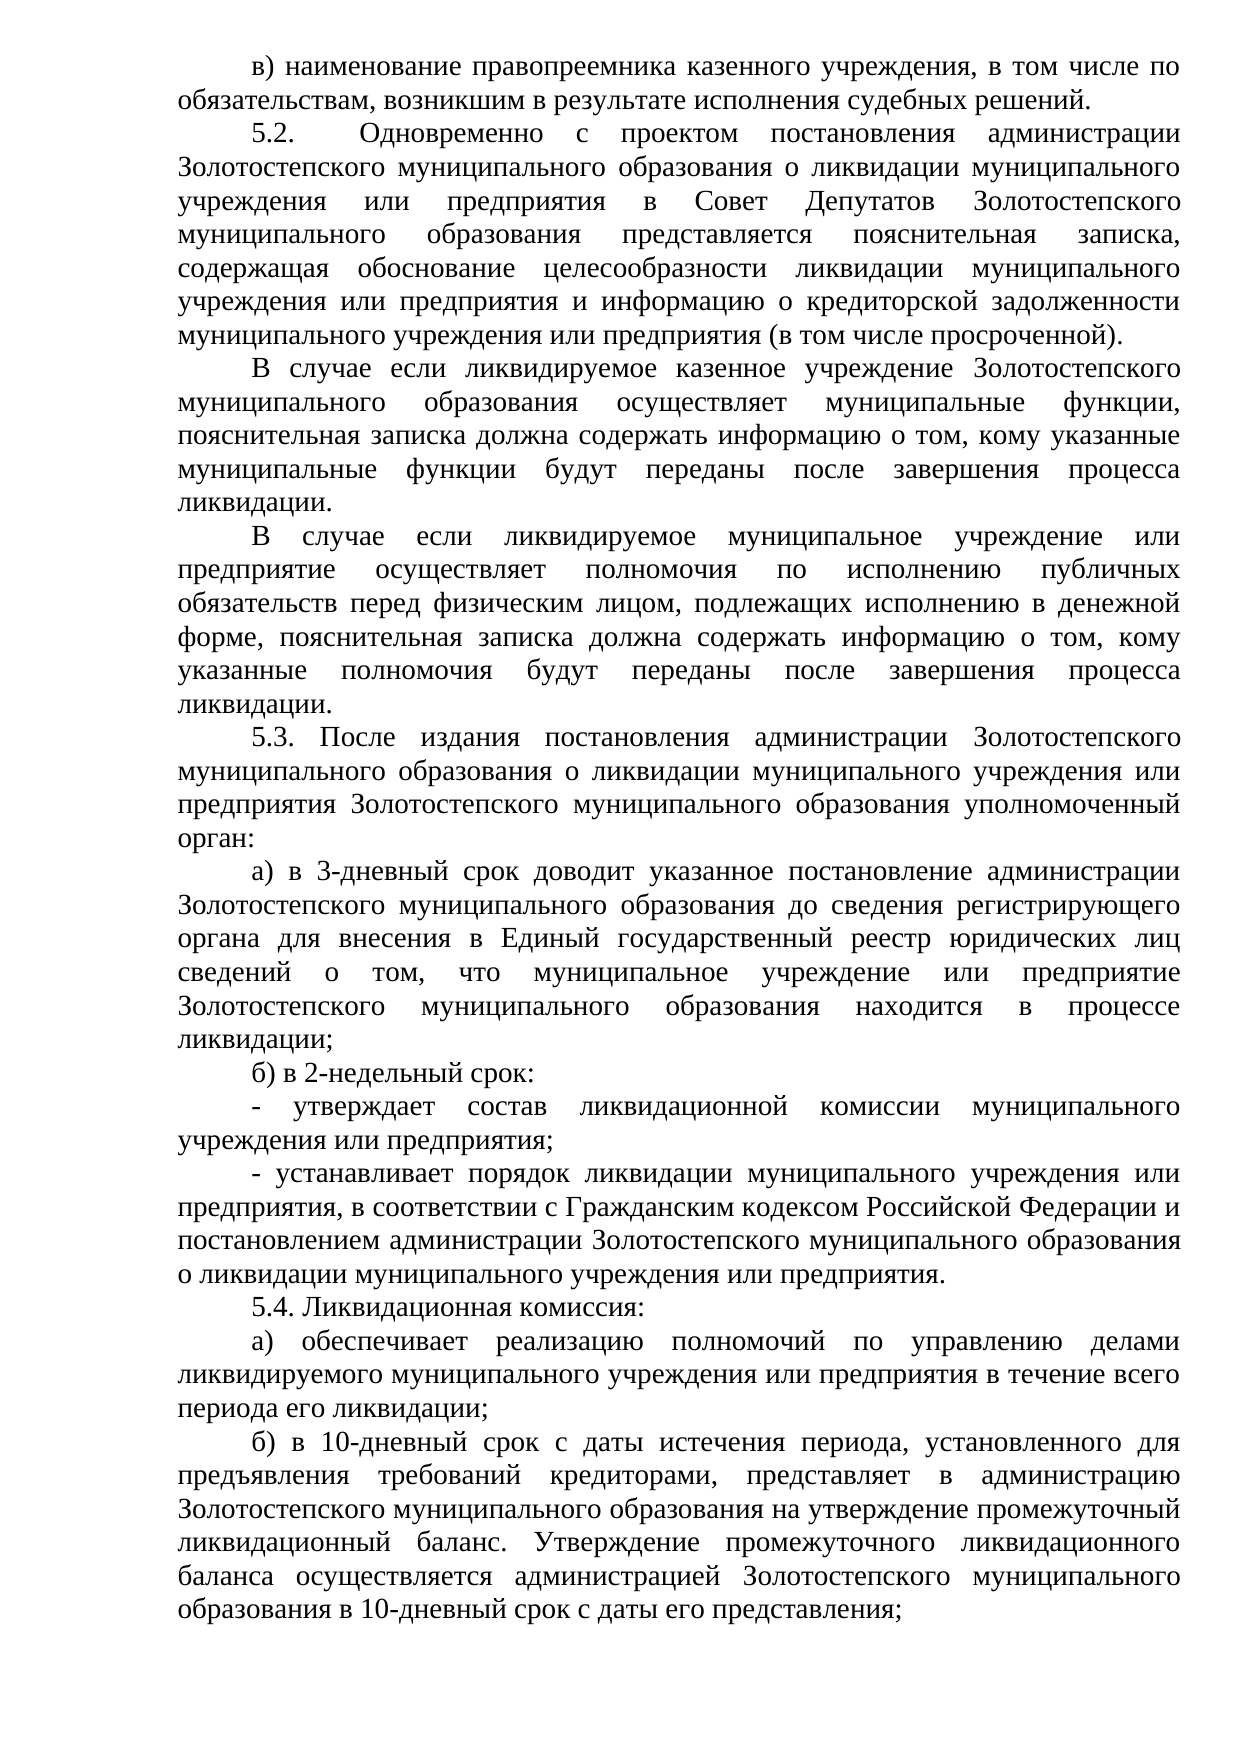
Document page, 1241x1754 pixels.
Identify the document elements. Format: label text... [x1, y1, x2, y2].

text 5.2. Одновременно с проектом постановления администрации Золотостепского муниципального образования о ликвидации муниципального учреждения или предприятия в Совет Депутатов Золотостепского муниципального образования представляется пояснительная записка, содержащая обоснование целесообразности ликвидации муниципального учреждения или предприятия и информацию о кредиторской задолженности муниципального учреждения или предприятия (в том числе просроченной). [177, 116, 1181, 350]
text а) в 3-дневный срок доводит указанное постановление администрации Золотостепского муниципального образования до сведения регистрирующего органа для внесения в Единый государственный реестр юридических лиц сведений о том, что муниципальное учреждение или предприятие Золотостепского муниципального образования находится в процессе ликвидации; [177, 853, 1181, 1055]
text В случае если ликвидируемое казенное учреждение Золотостепского муниципального образования осуществляет муниципальные функции, пояснительная записка должна содержать информацию о том, кому указанные муниципальные функции будут переданы после завершения процесса ликвидации. [177, 350, 1181, 518]
text - устанавливает порядок ликвидации муниципального учреждения или предприятия, в соответствии с Гражданским кодексом Российской Федерации и постановлением администрации Золотостепского муниципального образования о ликвидации муниципального учреждения или предприятия. [177, 1155, 1181, 1289]
text в) наименование правопреемника казенного учреждения, в том числе по обязательствам, возникшим в результате исполнения судебных решений. [177, 48, 1181, 116]
text - утверждает состав ликвидационной комиссии муниципального учреждения или предприятия; [177, 1088, 1181, 1155]
text б) в 10-дневный срок с даты истечения периода, установленного для предъявления требований кредиторами, представляет в администрацию Золотостепского муниципального образования на утверждение промежуточный ликвидационный баланс. Утверждение промежуточного ликвидационного баланса осуществляется администрацией Золотостепского муниципального образования в 10-дневный срок с даты его представления; [177, 1424, 1181, 1625]
text а) обеспечивает реализацию полномочий по управлению делами ликвидируемого муниципального учреждения или предприятия в течение всего периода его ликвидации; [177, 1323, 1181, 1424]
text б) в 2-недельный срок: [177, 1055, 1181, 1088]
text В случае если ликвидируемое муниципальное учреждение или предприятие осуществляет полномочия по исполнению публичных обязательств перед физическим лицом, подлежащих исполнению в денежной форме, пояснительная записка должна содержать информацию о том, кому указанные полномочия будут переданы после завершения процесса ликвидации. [177, 518, 1181, 719]
text 5.4. Ликвидационная комиссия: [177, 1289, 1181, 1323]
text 5.3. После издания постановления администрации Золотостепского муниципального образования о ликвидации муниципального учреждения или предприятия Золотостепского муниципального образования уполномоченный орган: [177, 719, 1181, 853]
